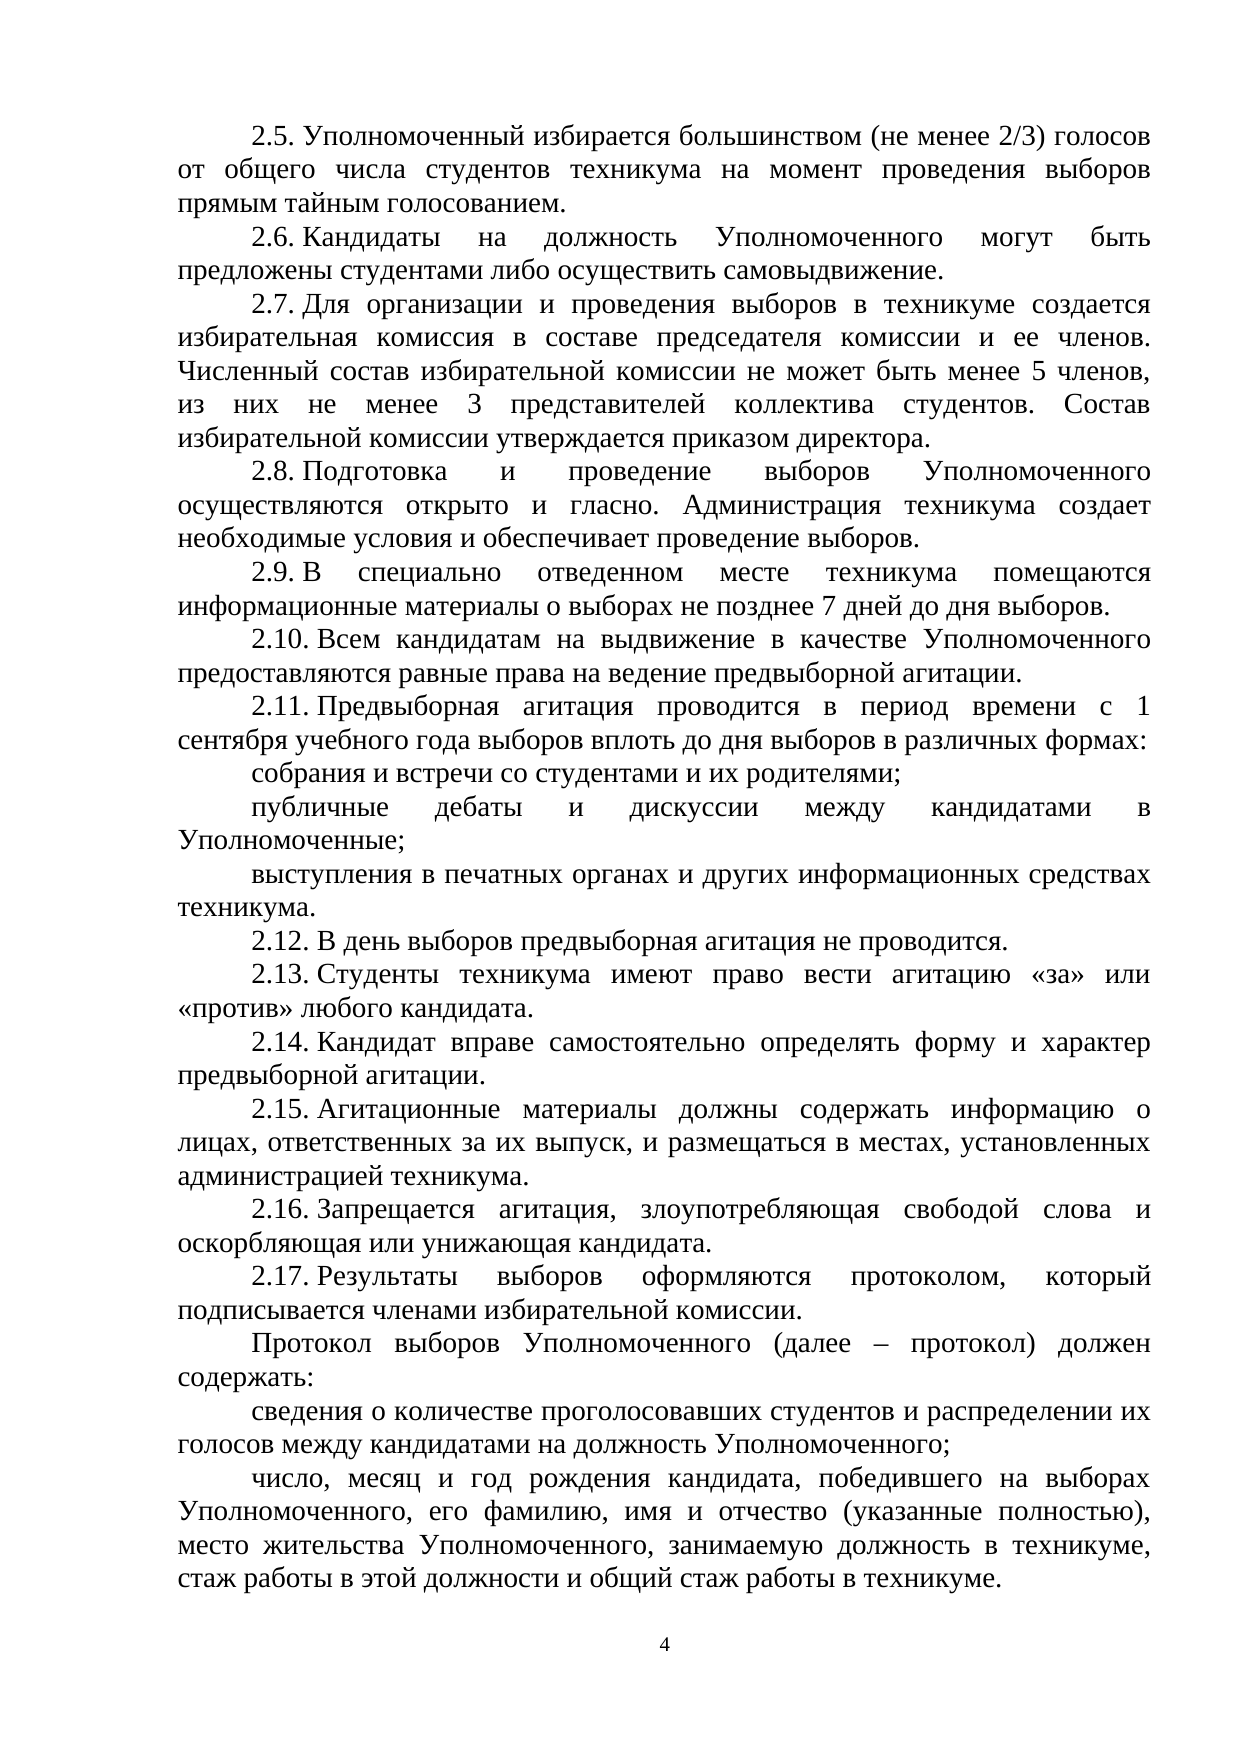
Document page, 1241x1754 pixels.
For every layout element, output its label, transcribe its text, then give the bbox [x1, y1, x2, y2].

text число, месяц и год рождения кандидата, победившего на выборах Уполномоченного, его фамилию, имя и отчество (указанные полностью), место жительства Уполномоченного, занимаемую должность в техникуме, стаж работы в этой должности и общий стаж работы в техникуме. [177, 1460, 1152, 1594]
text 2.10. Всем кандидатам на выдвижение в качестве Уполномоченного предоставляются равные права на ведение предвыборной агитации. [177, 621, 1152, 688]
text Протокол выборов Уполномоченного (далее – протокол) должен содержать: [177, 1326, 1152, 1393]
text собрания и встречи со студентами и их родителями; [177, 755, 1152, 789]
text 2.13. Студенты техникума имеют право вести агитацию «за» или «против» любого кандидата. [177, 957, 1152, 1024]
text публичные дебаты и дискуссии между кандидатами в Уполномоченные; [177, 789, 1152, 856]
text 2.17. Результаты выборов оформляются протоколом, который подписывается членами избирательной комиссии. [177, 1258, 1152, 1326]
text 2.11. Предвыборная агитация проводится в период времени с 1 сентября учебного года выборов вплоть до дня выборов в различных формах: [177, 688, 1152, 755]
text 2.6. Кандидаты на должность Уполномоченного могут быть предложены студентами либо осуществить самовыдвижение. [177, 219, 1152, 286]
text 2.5. Уполномоченный избирается большинством (не менее 2/3) голосов от общего числа студентов техникума на момент проведения выборов прямым тайным голосованием. [177, 118, 1152, 219]
text 2.8. Подготовка и проведение выборов Уполномоченного осуществляются открыто и гласно. Администрация техникума создает необходимые условия и обеспечивает проведение выборов. [177, 453, 1152, 554]
text 2.14. Кандидат вправе самостоятельно определять форму и характер предвыборной агитации. [177, 1024, 1152, 1091]
text сведения о количестве проголосовавших студентов и распределении их голосов между кандидатами на должность Уполномоченного; [177, 1393, 1152, 1460]
text выступления в печатных органах и других информационных средствах техникума. [177, 856, 1152, 923]
text 2.9. В специально отведенном месте техникума помещаются информационные материалы о выборах не позднее 7 дней до дня выборов. [177, 554, 1152, 621]
text 2.15. Агитационные материалы должны содержать информацию о лицах, ответственных за их выпуск, и размещаться в местах, установленных администрацией техникума. [177, 1091, 1152, 1191]
text 2.12. В день выборов предвыборная агитация не проводится. [177, 923, 1152, 957]
text 2.16. Запрещается агитация, злоупотребляющая свободой слова и оскорбляющая или унижающая кандидата. [177, 1191, 1152, 1258]
text 2.7. Для организации и проведения выборов в техникуме создается избирательная комиссия в составе председателя комиссии и ее членов. Численный состав избирательной комиссии не может быть менее 5 членов, из них не менее 3 представителей коллектива студентов. Состав избирательной комиссии утверждается приказом директора. [177, 286, 1152, 453]
